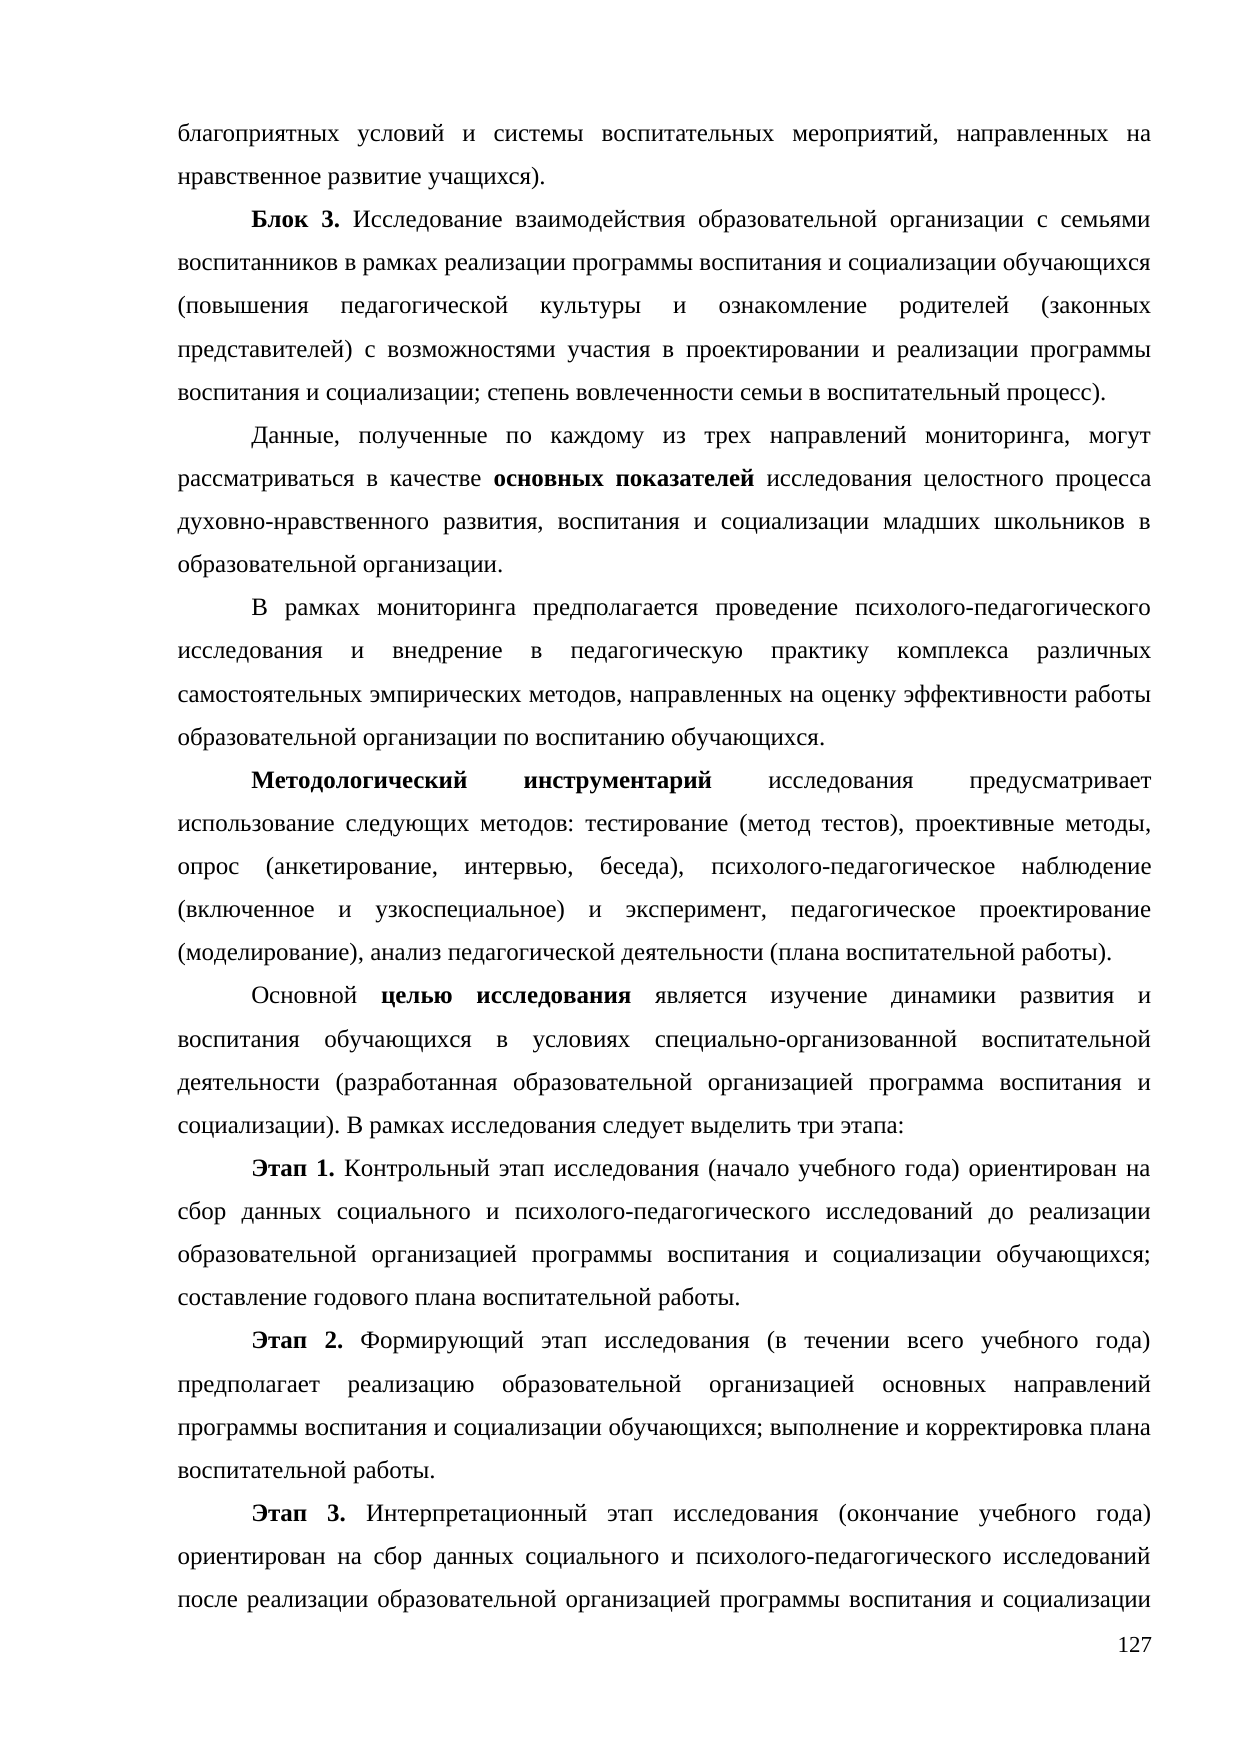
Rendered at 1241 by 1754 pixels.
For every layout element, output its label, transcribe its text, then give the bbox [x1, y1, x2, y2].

text Методологический инструментарий исследования предусматривает использование следующих методов: тестирование (метод тестов), проективные методы, опрос (анкетирование, интервью, беседа), психолого-педагогическое наблюдение (включенное и узкоспециальное) и эксперимент, педагогическое проектирование (моделирование), анализ педагогической деятельности (плана воспитательной работы). [177, 765, 1152, 966]
text Основной целью исследования является изучение динамики развития и воспитания обучающихся в условиях специально-организованной воспитательной деятельности (разработанная образовательной организацией программа воспитания и социализации). В рамках исследования следует выделить три этапа: [177, 981, 1152, 1139]
text В рамках мониторинга предполагается проведение психолого-педагогического исследования и внедрение в педагогическую практику комплекса различных самостоятельных эмпирических методов, направленных на оценку эффективности работы образовательной организации по воспитанию обучающихся. [177, 592, 1152, 751]
text Этап 1. Контрольный этап исследования (начало учебного года) ориентирован на сбор данных социального и психолого-педагогического исследований до реализации образовательной организацией программы воспитания и социализации обучающихся; составление годового плана воспитательной работы. [177, 1153, 1152, 1311]
text Блок 3. Исследование взаимодействия образовательной организации с семьями воспитанников в рамках реализации программы воспитания и социализации обучающихся (повышения педагогической культуры и ознакомление родителей (законных представителей) с возможностями участия в проектировании и реализации программы воспитания и социализации; степень вовлеченности семьи в воспитательный процесс). [177, 204, 1152, 406]
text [177, 118, 1152, 190]
text Данные, полученные по каждому из трех направлений мониторинга, могут рассматриваться в качестве основных показателей исследования целостного процесса духовно-нравственного развития, воспитания и социализации младших школьников в образовательной организации. [177, 420, 1152, 578]
text Этап 2. Формирующий этап исследования (в течении всего учебного года) предполагает реализацию образовательной организацией основных направлений программы воспитания и социализации обучающихся; выполнение и корректировка плана воспитательной работы. [177, 1326, 1152, 1484]
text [177, 1498, 1152, 1613]
